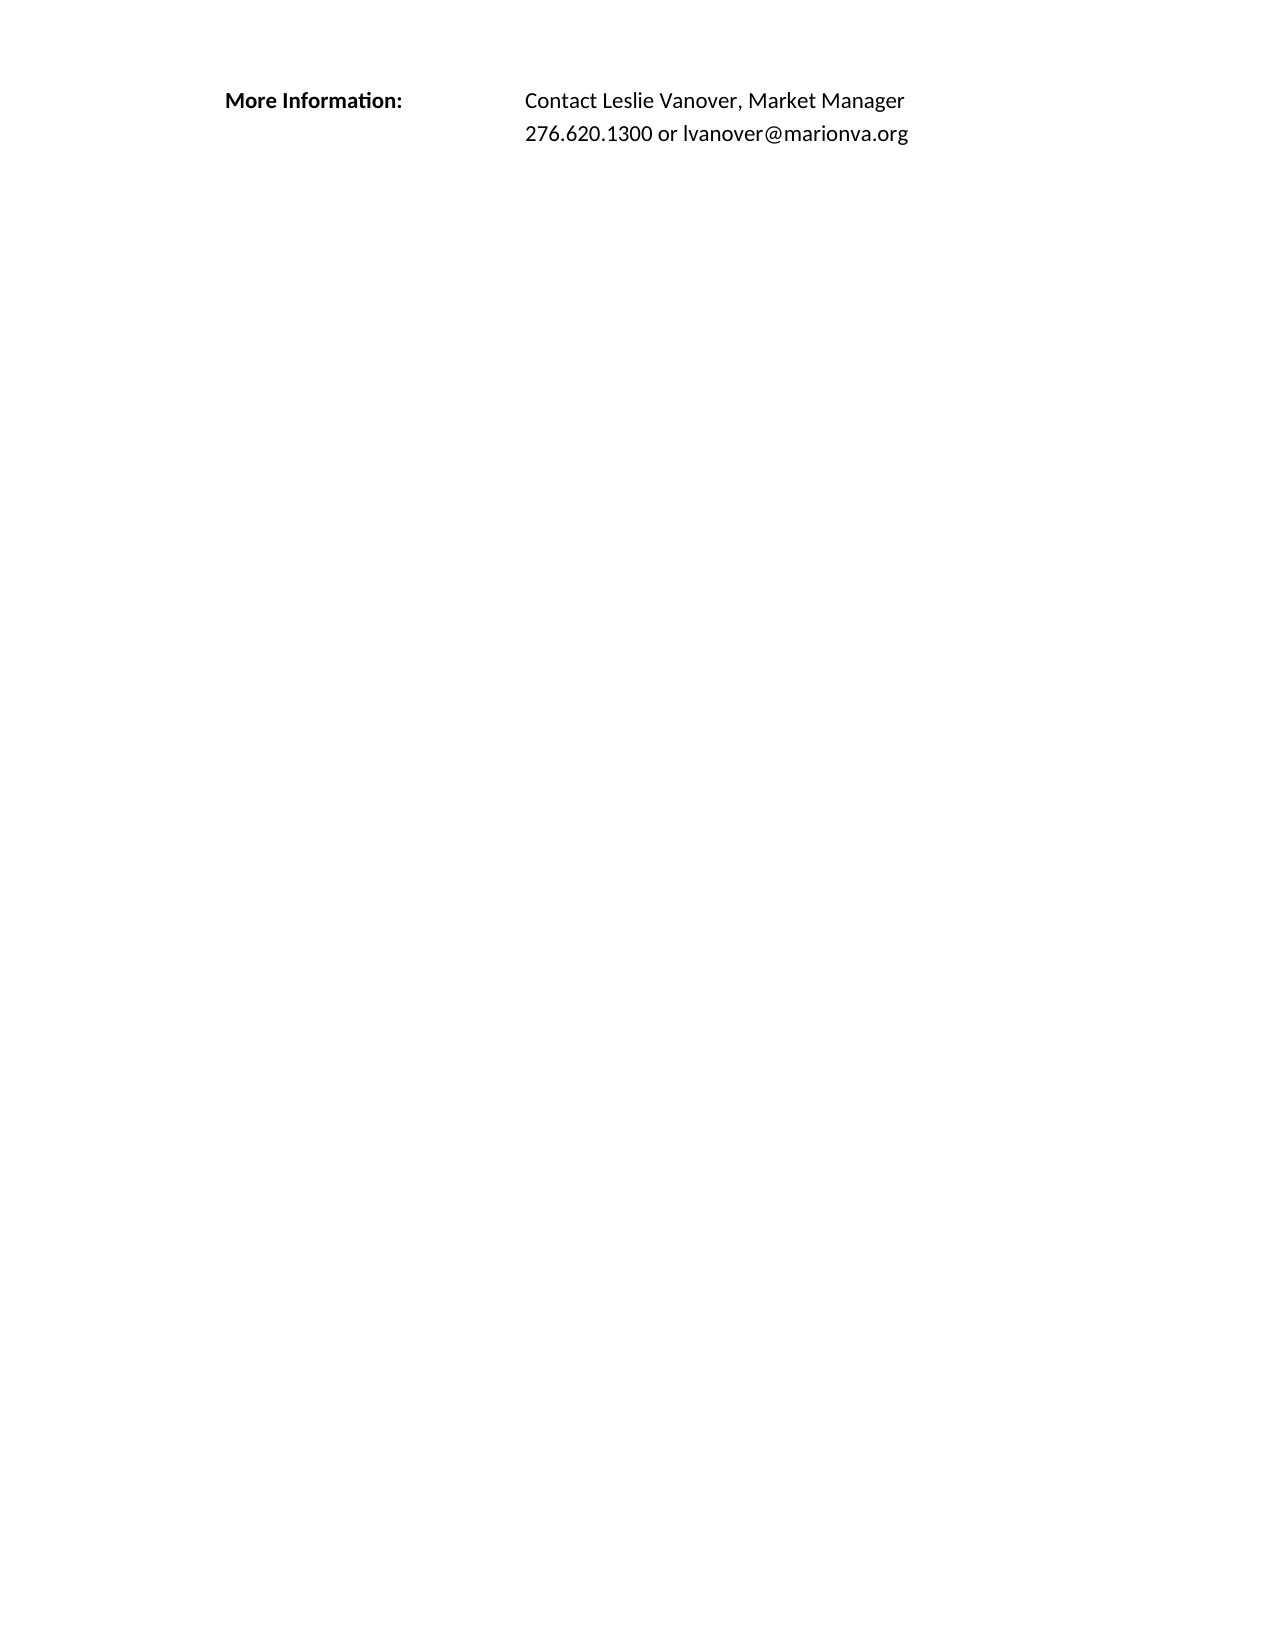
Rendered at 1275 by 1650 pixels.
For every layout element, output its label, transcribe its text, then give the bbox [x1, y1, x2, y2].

text 276.620.1300 or lvanover@marionva.org [450, 119, 1200, 182]
text More Information: Contact Leslie Vanover, Market Manager [225, 87, 1200, 115]
